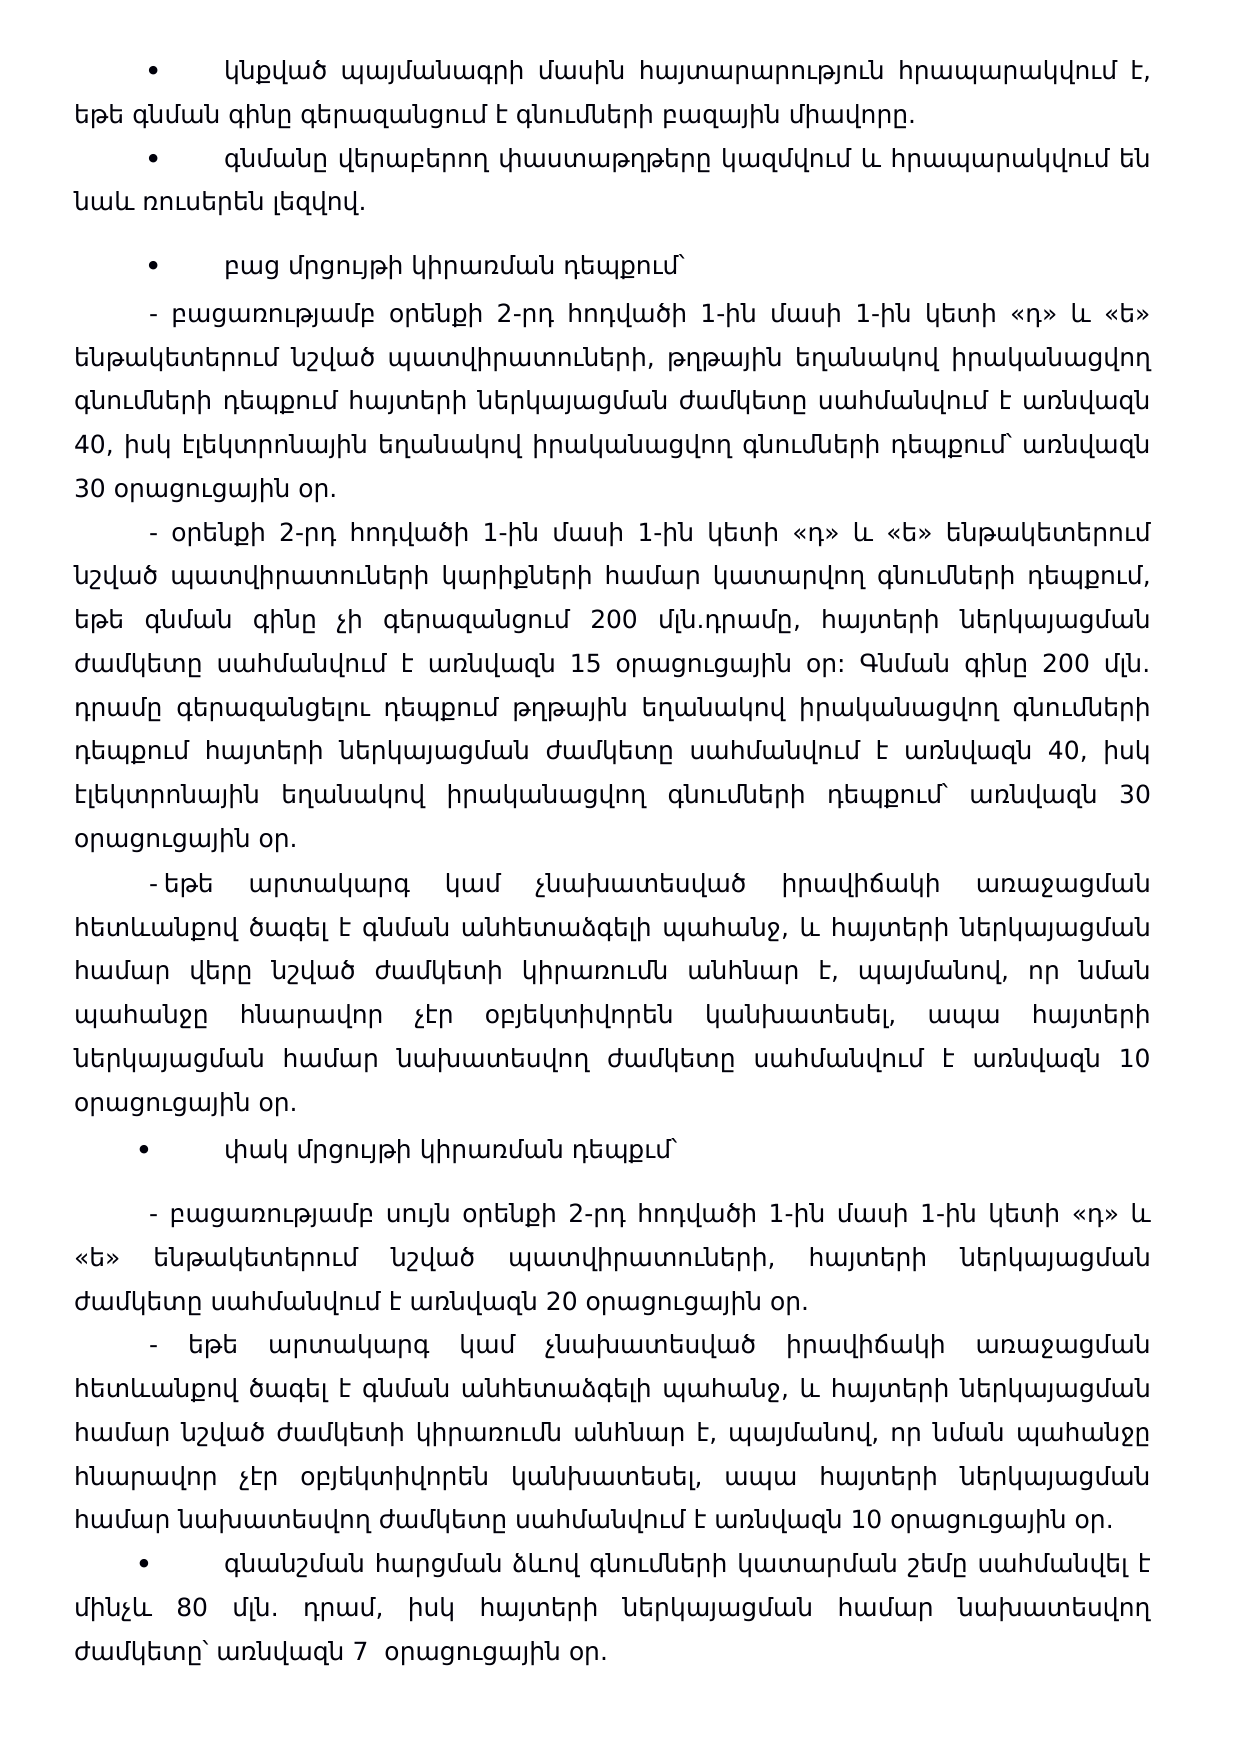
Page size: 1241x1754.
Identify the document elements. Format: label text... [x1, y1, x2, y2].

text - եթե արտակարգ կամ չնախատեսված իրավիճակի առաջացման հետևանքով ծագել է գնման անհետաձգելի պահանջ, և հայտերի ներկայացման համար նշված ժամկետի կիրառումն անհնար է, պայմանով, որ նման պահանջը հնարավոր չէր օբյեկտիվորեն կանխատեսել, ապա հայտերի ներկայացման համար նախատեսվող ժամկետը սահմանվում է առնվազն 10 օրացուցային օր. [74, 1331, 1152, 1535]
list կնքված պայմանագրի մասին հայտարարություն հրապարակվում է, եթե գնման գինը գերազանցում է գնումների բազային միավորը. [74, 56, 1152, 129]
text - բացառությամբ օրենքի 2-րդ հոդվածի 1-ին մասի 1-ին կետի «դ» և «ե» ենթակետերում նշված պատվիրատուների, թղթային եղանակով իրականացվող գնումների դեպքում հայտերի ներկայացման ժամկետը սահմանվում է առնվազն 40, իսկ էլեկտրոնային եղանակով իրականացվող գնումների դեպքում՝ առնվազն 30 օրացուցային օր. [74, 299, 1152, 503]
text - եթե արտակարգ կամ չնախատեսված իրավիճակի առաջացման հետևանքով ծագել է գնման անհետաձգելի պահանջ, և հայտերի ներկայացման համար վերը նշված ժամկետի կիրառումն անհնար է, պայմանով, որ նման պահանջը հնարավոր չէր օբյեկտիվորեն կանխատեսել, ապա հայտերի ներկայացման համար նախատեսվող ժամկետը սահմանվում է առնվազն 10 օրացուցային օր. [74, 868, 1152, 1117]
list բաց մրցույթի կիրառման դեպքում՝ [74, 248, 1152, 282]
text - օրենքի 2-րդ հոդվածի 1-ին մասի 1-ին կետի «դ» և «ե» ենթակետերում նշված պատվիրատուների կարիքների համար կատարվող գնումների դեպքում, եթե գնման գինը չի գերազանցում 200 մլն.դրամը, հայտերի ներկայացման ժամկետը սահմանվում է առնվազն 15 օրացուցային օր: Գնման գինը 200 մլն. դրամը գերազանցելու դեպքում թղթային եղանակով իրականացվող գնումների դեպքում հայտերի ներկայացման ժամկետը սահմանվում է առնվազն 40, իսկ էլեկտրոնային եղանակով իրականացվող գնումների դեպքում՝ առնվազն 30 օրացուցային օր. [74, 518, 1152, 853]
list գնանշման հարցման ձևով գնումների կատարման շեմը սահմանվել է մինչև 80 մլն. դրամ, իսկ հայտերի ներկայացման համար նախատեսվող ժամկետը՝ առնվազն 7 օրացուցային օր. [74, 1549, 1152, 1666]
list փակ մրցույթի կիրառման դեպքւմ՝ [74, 1132, 1152, 1166]
list գնմանը վերաբերող փաստաթղթերը կազմվում և հրապարակվում են նաև ռուսերեն լեզվով. [74, 144, 1152, 217]
text - բացառությամբ սույն օրենքի 2-րդ հոդվածի 1-ին մասի 1-ին կետի «դ» և «ե» ենթակետերում նշված պատվիրատուների, հայտերի ներկայացման ժամկետը սահմանվում է առնվազն 20 օրացուցային օր. [74, 1199, 1152, 1316]
